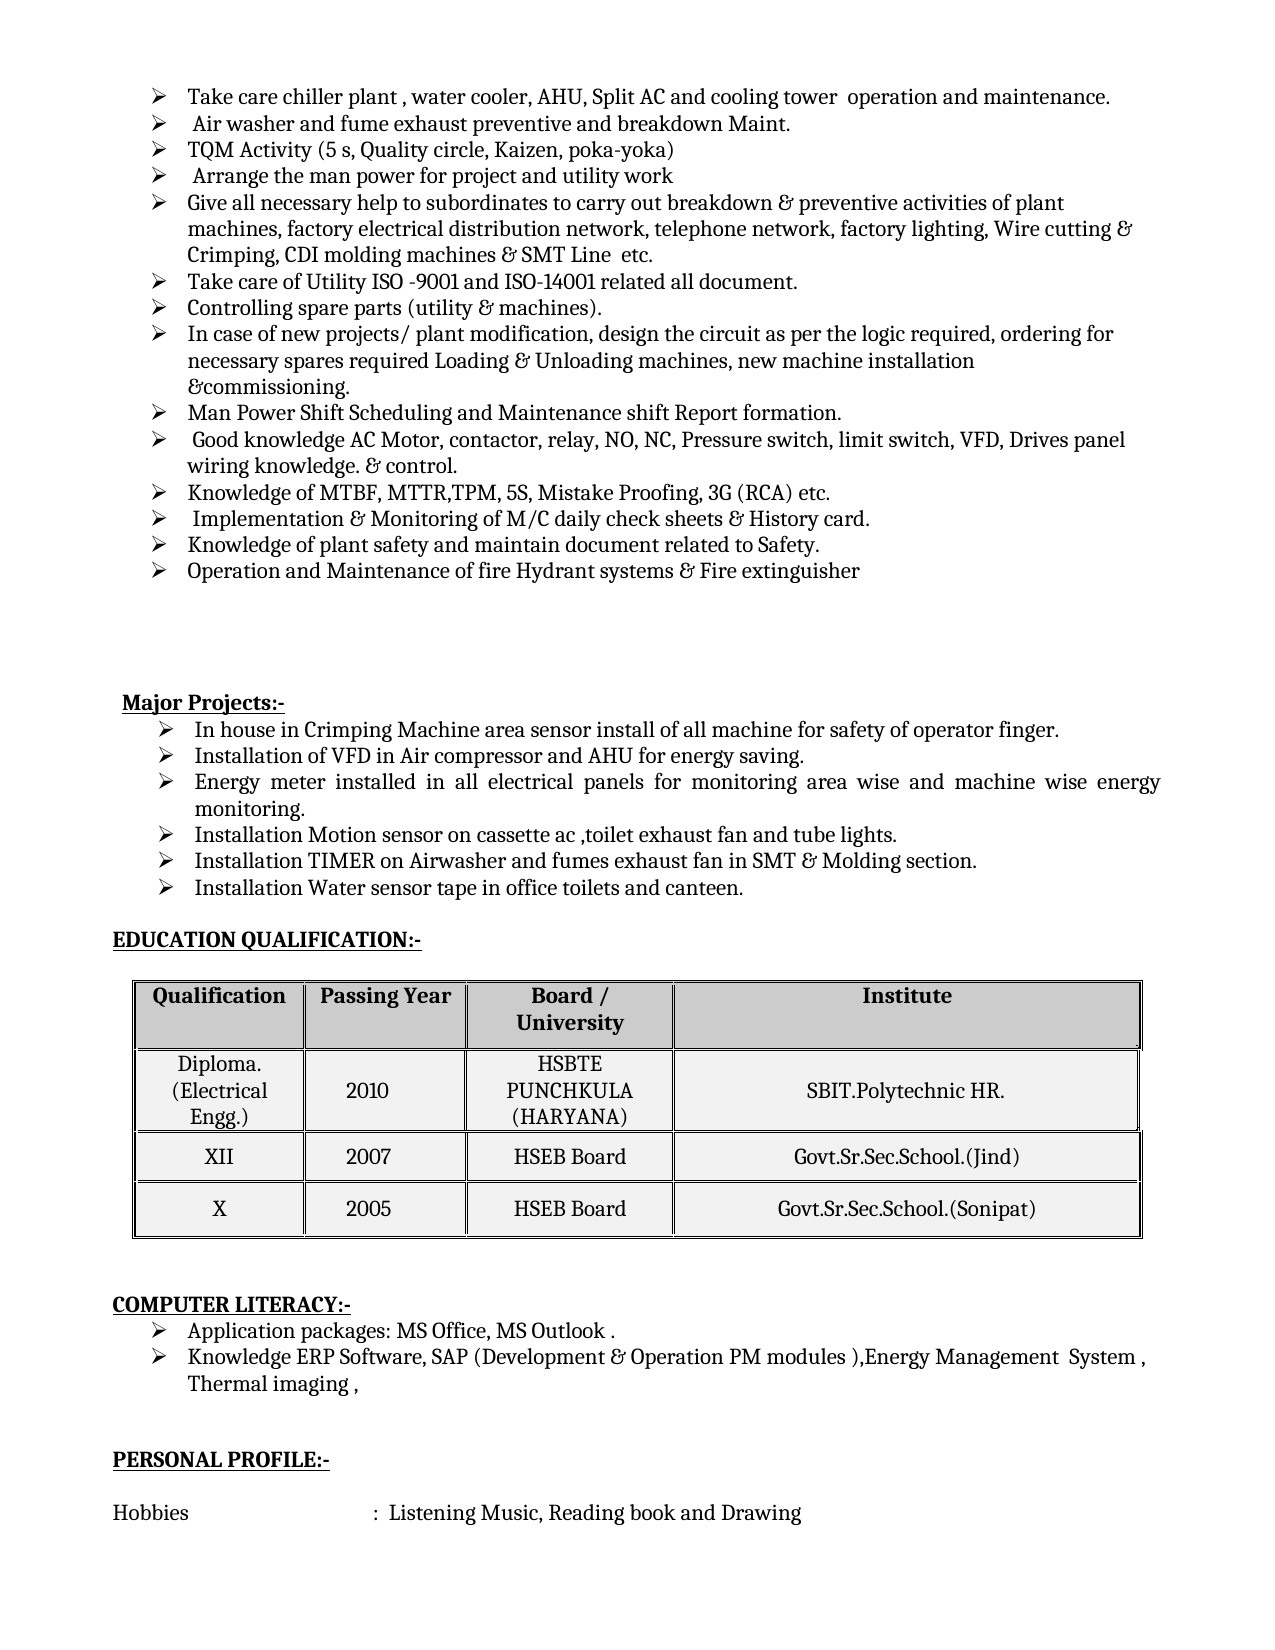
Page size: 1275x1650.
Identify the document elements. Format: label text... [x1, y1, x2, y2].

list Knowledge of plant safety and maintain document related to Safety. [150, 532, 1162, 558]
table_cell 2005 [305, 1180, 467, 1236]
list Air washer and fume exhaust preventive and breakdown Maint. [150, 110, 1162, 137]
list Arrange the man power for project and utility work [150, 163, 1162, 189]
table_cell Govt.Sr.Sec.School.(Sonipat) [674, 1180, 1141, 1236]
table_header Institute [674, 983, 1139, 1048]
list Good knowledge AC Motor, contactor, relay, NO, NC, Pressure switch, limit switch, VFD, Drives panel wiring knowledge. & control. [150, 427, 1142, 479]
table_cell HSEB Board [468, 1133, 672, 1180]
list Implementation & Monitoring of M/C daily check sheets & History card. [150, 506, 1162, 532]
list TQM Activity (5 s, Quality circle, Kaizen, poka-yoka) [150, 137, 1162, 163]
table_cell HSBTE PUNCHKULA (HARYANA) [467, 1051, 672, 1130]
text Hobbies : Listening Music, Reading book and Drawing [112, 1500, 1162, 1526]
table_header Qualification [134, 981, 305, 1048]
list In house in Crimping Machine area sensor install of all machine for safety of operator finger. [157, 716, 1162, 743]
table_cell HSEB Board [467, 1180, 674, 1236]
list Knowledge of MTBF, MTTR,TPM, 5S, Mistake Proofing, 3G (RCA) etc. [150, 479, 1162, 506]
list Take care chiller plant , water cooler, AHU, Split AC and cooling tower operation and maintenance. [150, 84, 1162, 110]
table_cell Govt.Sr.Sec.School.(Jind) [675, 1133, 1139, 1180]
table_header Passing Year [305, 981, 467, 1048]
text PERSONAL PROFILE:- [112, 1447, 1162, 1474]
list Controlling spare parts (utility & machines). [150, 295, 1162, 321]
list Installation of VFD in Air compressor and AHU for energy saving. [157, 743, 1162, 769]
list In case of new projects/ plant modification, design the circuit as per the logic required, ordering for necessary spares required Loading & Unloading machines, new machine installation &commissioning. [150, 321, 1142, 400]
list Operation and Maintenance of fire Hydrant systems & Fire extinguisher [150, 558, 1162, 585]
table_cell XII [134, 1130, 305, 1180]
table_cell SBIT.Polytechnic HR. [675, 1051, 1137, 1130]
text EDUCATION QUALIFICATION:- [112, 927, 1162, 954]
table_cell X [134, 1180, 305, 1236]
table_cell 2010 [306, 1051, 464, 1130]
list Knowledge ERP Software, SAP (Development & Operation PM modules ),Energy Management System , Thermal imaging , [150, 1344, 1162, 1397]
list Give all necessary help to subordinates to carry out breakdown & preventive activities of plant machines, factory electrical distribution network, telephone network, factory lighting, Wire cutting & Crimping, CDI molding machines & SMT Line etc. [150, 189, 1142, 268]
list Take care of Utility ISO -9001 and ISO-14001 related all document. [150, 268, 1142, 295]
list Energy meter installed in all electrical panels for monitoring area wise and machine wise energy monitoring. [157, 769, 1162, 822]
list Man Power Shift Scheduling and Maintenance shift Report formation. [150, 400, 1142, 427]
list Application packages: MS Office, MS Outlook . [150, 1318, 1162, 1344]
text Major Projects:- [122, 690, 1162, 716]
list Installation Motion sensor on cassette ac ,toilet exhaust fan and tube lights. [157, 822, 1162, 848]
list Installation TIMER on Airwasher and fumes exhaust fan in SMT & Molding section. [157, 848, 1162, 874]
table_cell Diploma. (Electrical Engg.) [134, 1048, 305, 1130]
list Installation Water sensor tape in office toilets and canteen. [157, 874, 1162, 901]
text COMPUTER LITERACY:- [112, 1291, 1162, 1318]
table_cell 2007 [306, 1133, 465, 1180]
table_header Board / University [467, 981, 674, 1048]
